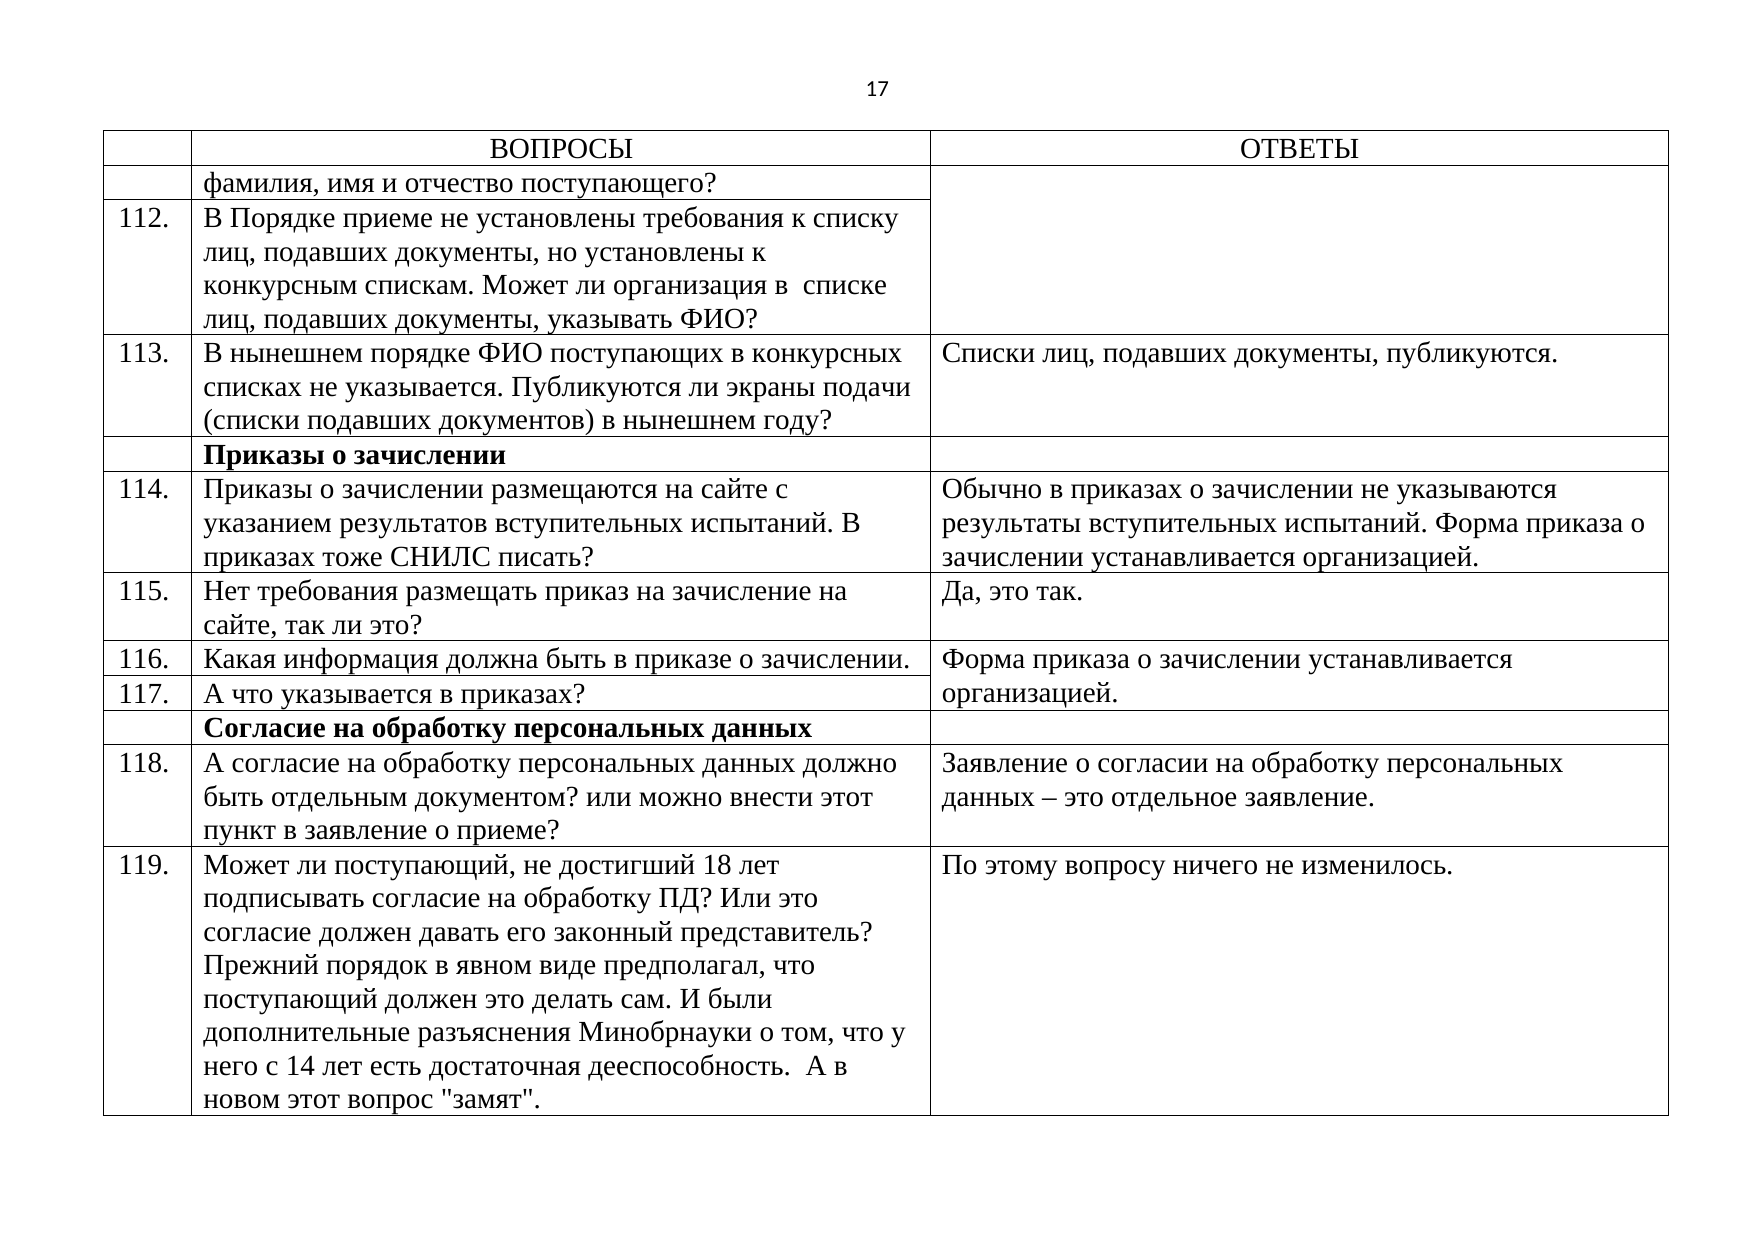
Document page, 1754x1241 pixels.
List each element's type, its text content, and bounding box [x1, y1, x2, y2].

table_cell Списки лиц, подавших документы, публикуются. [931, 335, 1668, 436]
table_header ВОПРОСЫ [192, 131, 930, 164]
table_cell [104, 437, 191, 471]
table_cell [104, 711, 191, 744]
table_cell [104, 676, 191, 709]
table_cell [104, 573, 191, 640]
table_cell [104, 641, 191, 675]
table_cell Форма приказа о зачислении устанавливается организацией. [931, 641, 1668, 709]
table_cell Обычно в приказах о зачислении не указываются результаты вступительных испытаний. Форма приказа о зачислении устанавливается организацией. [931, 472, 1668, 572]
table_cell По этому вопросу ничего не изменилось. [931, 847, 1668, 1115]
table_cell Может ли поступающий, не достигший 18 лет подписывать согласие на обработку ПД? Или это согласие должен давать его законный представитель? Прежний порядок в явном виде предполагал, что поступающий должен это делать сам. И были дополнительные разъяснения Минобрнауки о том, что у него с 14 лет есть достаточная дееспособность. А в новом этот вопрос "замят". [192, 847, 930, 1115]
table_cell Да, это так. [931, 573, 1668, 640]
table_header ОТВЕТЫ [931, 131, 1668, 164]
table_cell [104, 166, 191, 199]
table_cell Согласие на обработку персональных данных [192, 711, 930, 744]
table_cell Заявление о согласии на обработку персональных данных – это отдельное заявление. [931, 745, 1668, 846]
table_header [104, 131, 191, 164]
table_cell В нынешнем порядке ФИО поступающих в конкурсных списках не указывается. Публикуются ли экраны подачи (списки подавших документов) в нынешнем году? [192, 335, 930, 436]
table_cell [931, 437, 1668, 471]
table_cell [104, 200, 191, 334]
table_cell Приказы о зачислении размещаются на сайте с указанием результатов вступительных испытаний. В приказах тоже СНИЛС писать? [192, 472, 930, 572]
table_cell В Порядке приеме не установлены требования к списку лиц, подавших документы, но установлены к конкурсным спискам. Может ли организация в списке лиц, подавших документы, указывать ФИО? [192, 200, 930, 334]
table_cell Приказы о зачислении [192, 437, 930, 471]
table_cell [104, 472, 191, 572]
table_cell [104, 847, 191, 1115]
table_cell А что указывается в приказах? [192, 676, 930, 709]
table_cell [931, 711, 1668, 744]
table_cell А согласие на обработку персональных данных должно быть отдельным документом? или можно внести этот пункт в заявление о приеме? [192, 745, 930, 846]
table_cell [192, 166, 930, 199]
table_cell Какая информация должна быть в приказе о зачислении. [192, 641, 930, 675]
table_cell [104, 745, 191, 846]
table_cell [104, 335, 191, 436]
table_cell Нет требования размещать приказ на зачисление на сайте, так ли это? [192, 573, 930, 640]
